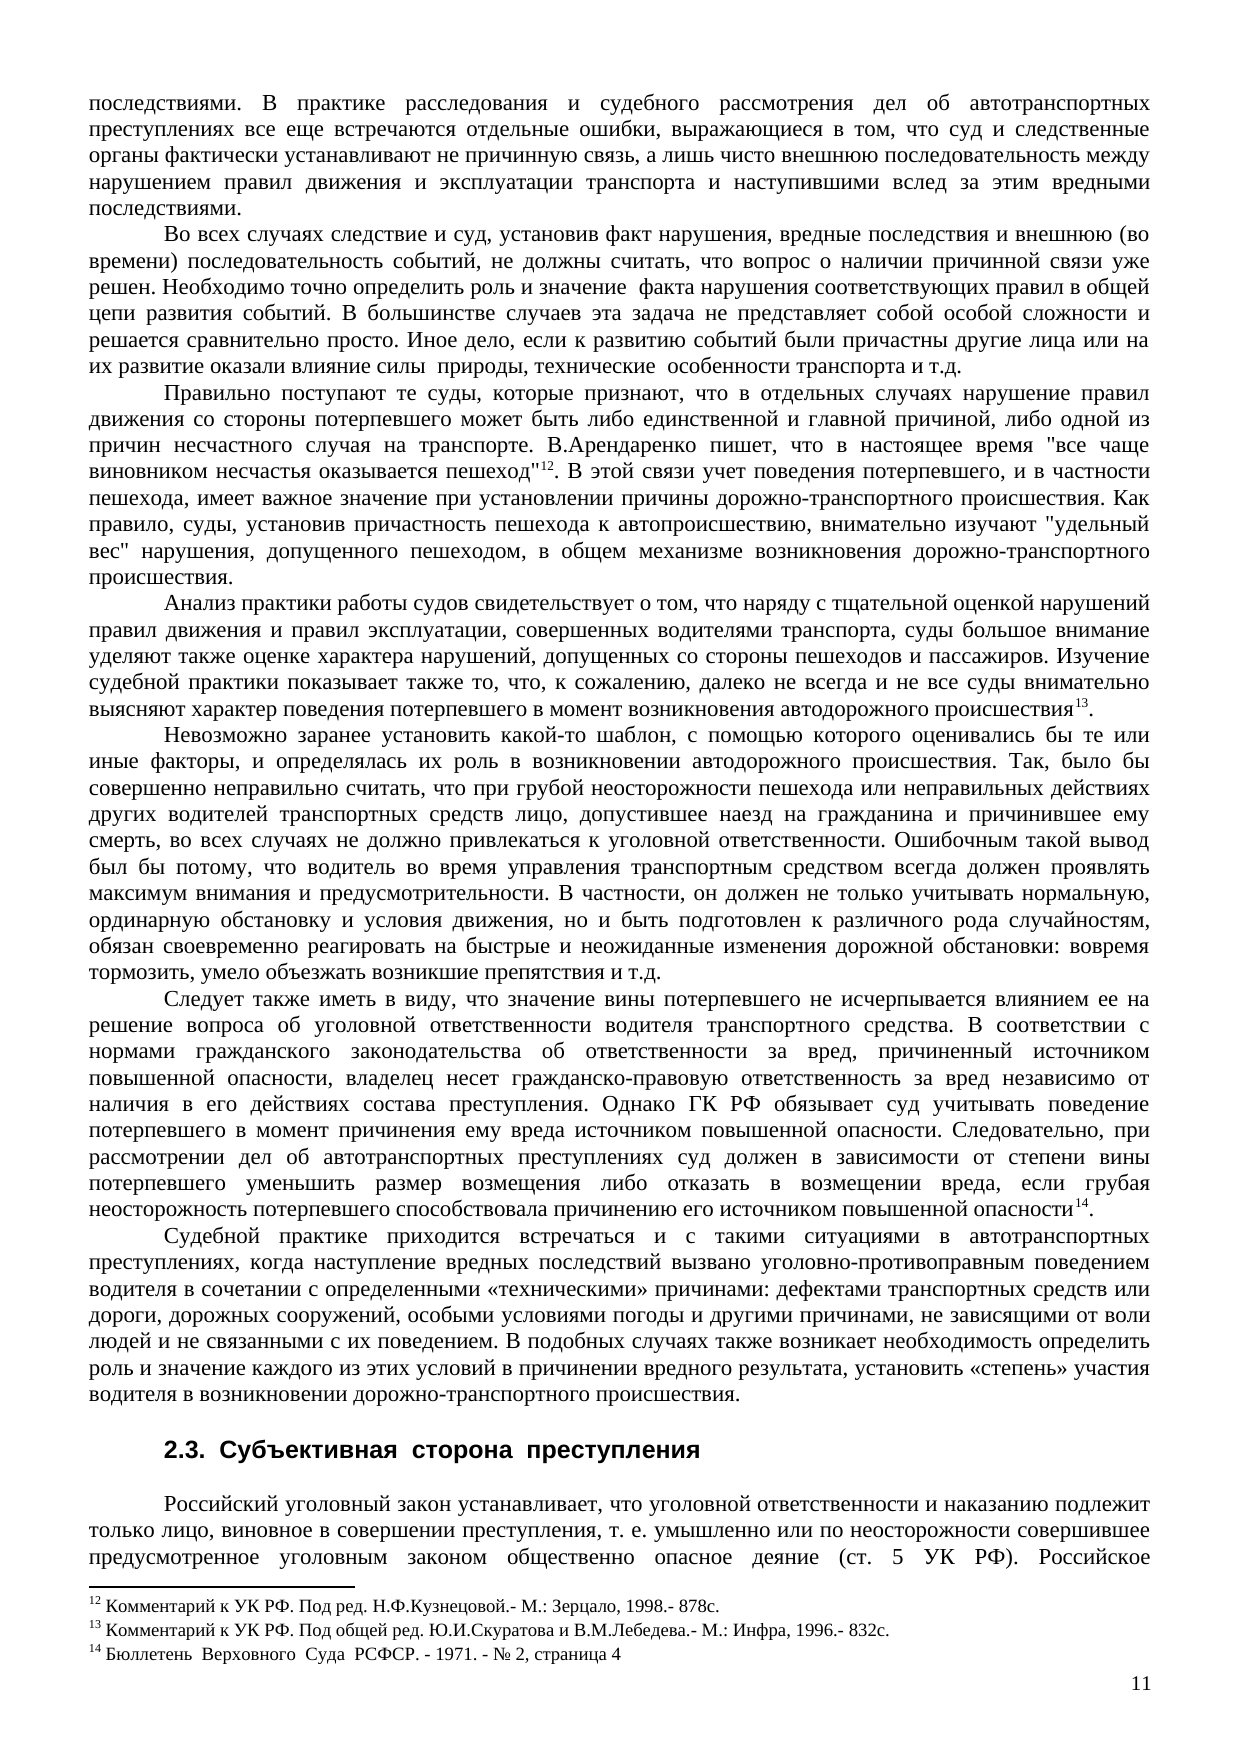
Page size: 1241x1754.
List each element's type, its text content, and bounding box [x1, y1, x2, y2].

text Невозможно заранее установить какой-то шаблон, с помощью которого оценивались бы те или иные факторы, и определялась их роль в возникновении автодорожного происшествия. Так, было бы совершенно неправильно считать, что при грубой неосторожности пешехода или неправильных действиях других водителей транспортных средств лицо, допустившее наезд на гражданина и причинившее ему смерть, во всех случаях не должно привлекаться к уголовной ответственности. Ошибочным такой вывод был бы потому, что водитель во время управления транспортным средством всегда должен проявлять максимум внимания и предусмотрительности. В частности, он должен не только учитывать нормальную, ординарную обстановку и условия движения, но и быть подготовлен к различного рода случайностям, обязан своевременно реагировать на быстрые и неожиданные изменения дорожной обстановки: вовремя тормозить, умело объезжать возникшие препятствия и т.д. [89, 721, 1152, 985]
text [89, 1490, 1152, 1569]
text Судебной практике приходится встречаться и с такими ситуациями в автотранспортных преступлениях, когда наступление вредных последствий вызвано уголовно-противоправным поведением водителя в сочетании с определенными «техническими» причинами: дефектами транспортных средств или дороги, дорожных сооружений, особыми условиями погоды и другими причинами, не зависящими от воли людей и не связанными с их поведением. В подобных случаях также возникает необходимость определить роль и значение каждого из этих условий в причинении вредного результата, установить «степень» участия водителя в возникновении дорожно-транспортного происшествия. [89, 1222, 1152, 1406]
text Правильно поступают те суды, которые признают, что в отдельных случаях нарушение правил движения со стороны потерпевшего может быть либо единственной и главной причиной, либо одной из причин несчастного случая на транспорте. В.Арендаренко пишет, что в настоящее время "все чаще виновником несчастья оказывается пешеход". В этой связи учет поведения потерпевшего, и в частности пешехода, имеет важное значение при установлении причины дорожно-транспортного происшествия. Как правило, суды, установив причастность пешехода к автопроисшествию, внимательно изучают "удельный вес" нарушения, допущенного пешеходом, в общем механизме возникновения дорожно-транспортного происшествия. [89, 378, 1152, 589]
text 2.3. Субъективная сторона преступления [89, 1435, 1152, 1464]
text Во всех случаях следствие и суд, установив факт нарушения, вредные последствия и внешнюю (во времени) последовательность событий, не должны считать, что вопрос о наличии причинной связи уже решен. Необходимо точно определить роль и значение факта нарушения соответствующих правил в общей цепи развития событий. В большинстве случаев эта задача не представляет собой особой сложности и решается сравнительно просто. Иное дело, если к развитию событий были причастны другие лица или на их развитие оказали влияние силы природы, технические особенности транспорта и т.д. [89, 220, 1152, 378]
text Анализ практики работы судов свидетельствует о том, что наряду с тщательной оценкой нарушений правил движения и правил эксплуатации, совершенных водителями транспорта, суды большое внимание уделяют также оценке характера нарушений, допущенных со стороны пешеходов и пассажиров. Изучение судебной практики показывает также то, что, к сожалению, далеко не всегда и не все суды внимательно выясняют характер поведения потерпевшего в момент возникновения автодорожного происшествия. [89, 589, 1152, 721]
text Следует также иметь в виду, что значение вины потерпевшего не исчерпывается влиянием ее на решение вопроса об уголовной ответственности водителя транспортного средства. В соответствии с нормами гражданского законодательства об ответственности за вред, причиненный источником повышенной опасности, владелец несет гражданско-правовую ответственность за вред независимо от наличия в его действиях состава преступления. Однако ГК РФ обязывает суд учитывать поведение потерпевшего в момент причинения ему вреда источником повышенной опасности. Следовательно, при рассмотрении дел об автотранспортных преступлениях суд должен в зависимости от степени вины потерпевшего уменьшить размер возмещения либо отказать в возмещении вреда, если грубая неосторожность потерпевшего способствовала причинению его источником повышенной опасности. [89, 985, 1152, 1222]
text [89, 89, 1152, 220]
